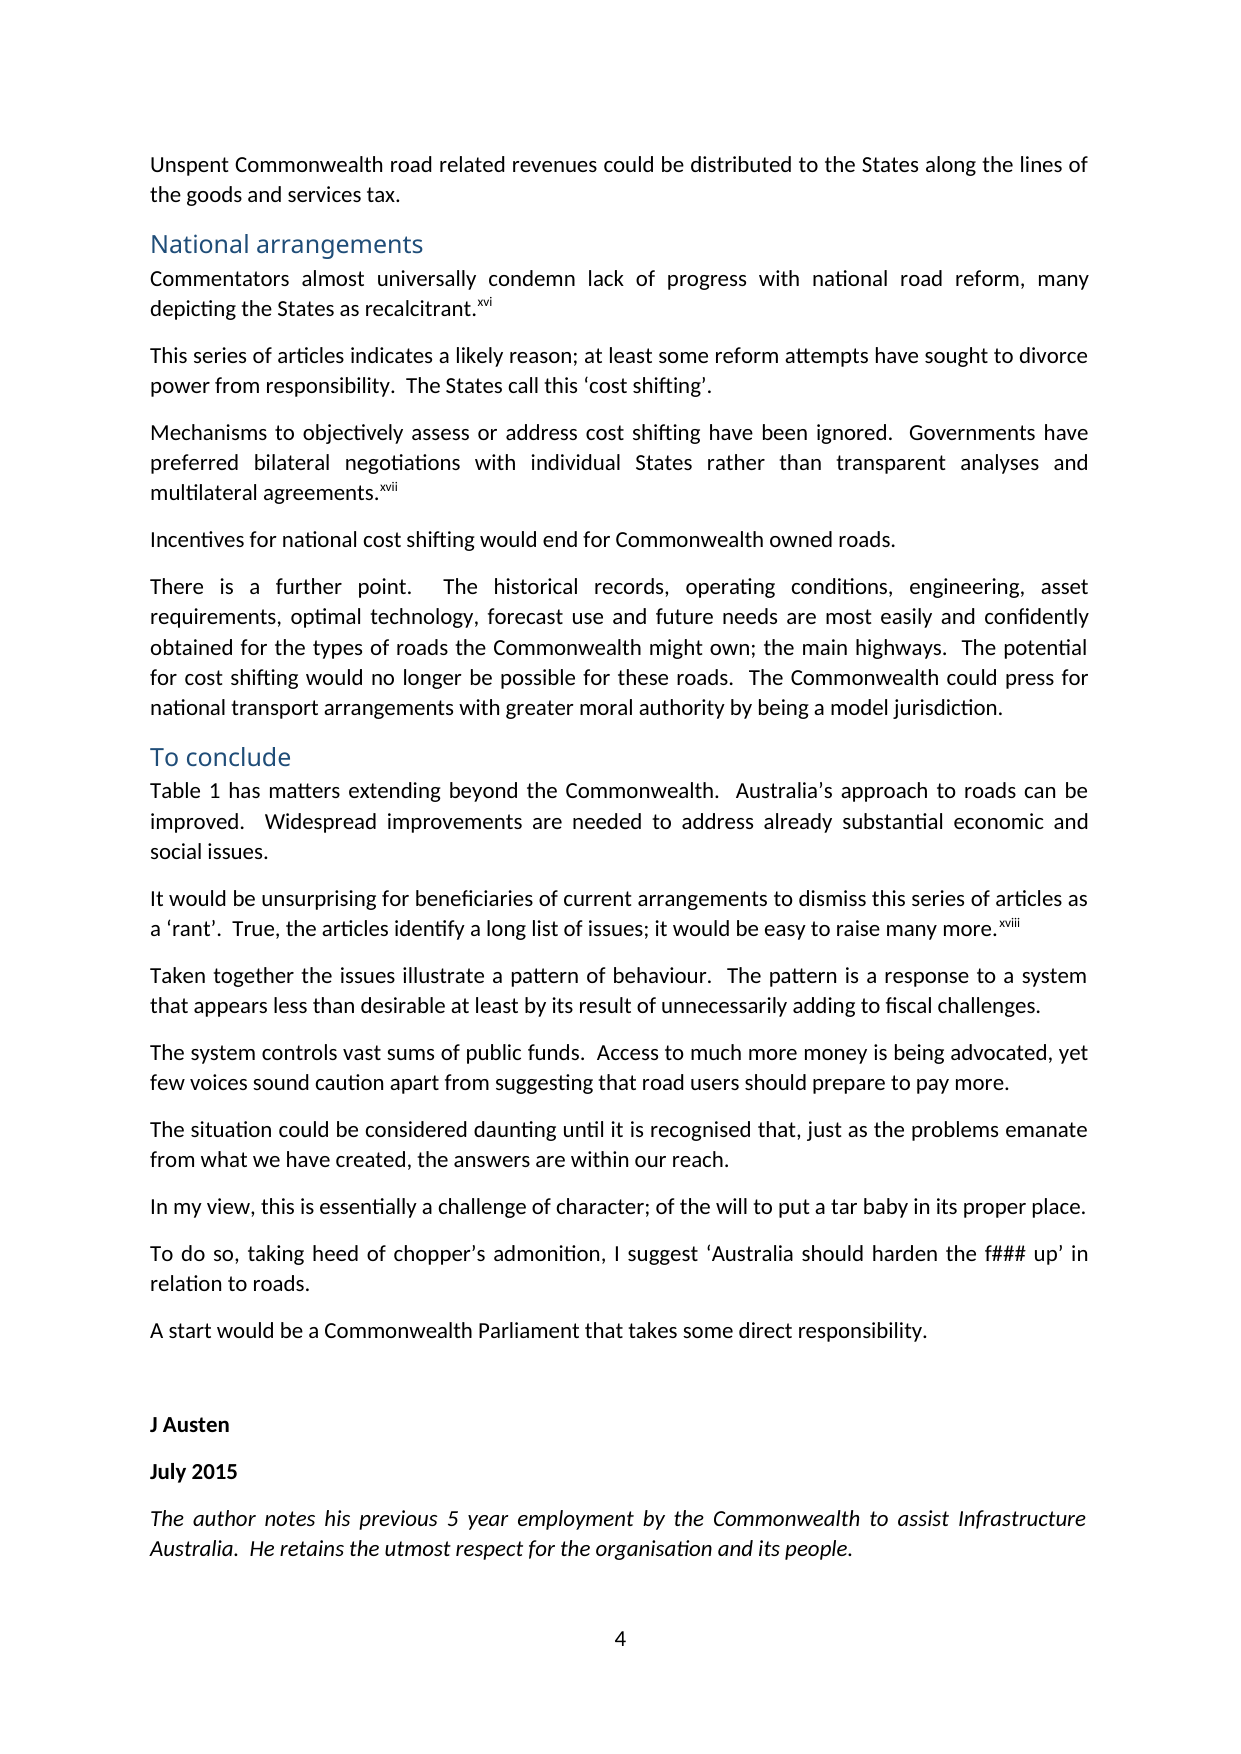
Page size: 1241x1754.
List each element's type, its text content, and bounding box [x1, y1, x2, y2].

subtitle To conclude [150, 740, 1090, 774]
subtitle National arrangements [150, 227, 1090, 261]
text In my view, this is essentially a challenge of character; of the will to put a tar baby in its proper place. [150, 1192, 1090, 1220]
text A start would be a Commonwealth Parliament that takes some direct responsibility. [150, 1316, 1090, 1344]
text Unspent Commonwealth road related revenues could be distributed to the States along the lines of the goods and services tax. [150, 150, 1090, 208]
text J Austen [150, 1410, 1090, 1438]
text There is a further point. The historical records, operating conditions, engineering, asset requirements, optimal technology, forecast use and future needs are most easily and confidently obtained for the types of roads the Commonwealth might own; the main highways. The potential for cost shifting would no longer be possible for these roads. The Commonwealth could press for national transport arrangements with greater moral authority by being a model jurisdiction. [150, 572, 1090, 721]
text To do so, taking heed of chopper’s admonition, I suggest ‘Australia should harden the f### up’ in relation to roads. [150, 1239, 1090, 1297]
text Table 1 has matters extending beyond the Commonwealth. Australia’s approach to roads can be improved. Widespread improvements are needed to address already substantial economic and social issues. [150, 777, 1090, 865]
text Commentators almost universally condemn lack of progress with national road reform, many depicting the States as recalcitrant. [150, 264, 1090, 322]
text Mechanisms to objectively assess or address cost shifting have been ignored. Governments have preferred bilateral negotiations with individual States rather than transparent analyses and multilateral agreements. [150, 418, 1090, 506]
text Incentives for national cost shifting would end for Commonwealth owned roads. [150, 525, 1090, 553]
text July 2015 [150, 1457, 1090, 1485]
text This series of articles indicates a likely reason; at least some reform attempts have sought to divorce power from responsibility. The States call this ‘cost shifting’. [150, 341, 1090, 399]
text The situation could be considered daunting until it is recognised that, just as the problems emanate from what we have created, the answers are within our reach. [150, 1115, 1090, 1173]
text Taken together the issues illustrate a pattern of behaviour. The pattern is a response to a system that appears less than desirable at least by its result of unnecessarily adding to fiscal challenges. [150, 961, 1090, 1019]
text The system controls vast sums of public funds. Access to much more money is being advocated, yet few voices sound caution apart from suggesting that road users should prepare to pay more. [150, 1038, 1090, 1096]
text It would be unsurprising for beneficiaries of current arrangements to dismiss this series of articles as a ‘rant’. True, the articles identify a long list of issues; it would be easy to raise many more. [150, 884, 1090, 942]
text The author notes his previous 5 year employment by the Commonwealth to assist Infrastructure Australia. He retains the utmost respect for the organisation and its people. [150, 1504, 1090, 1562]
